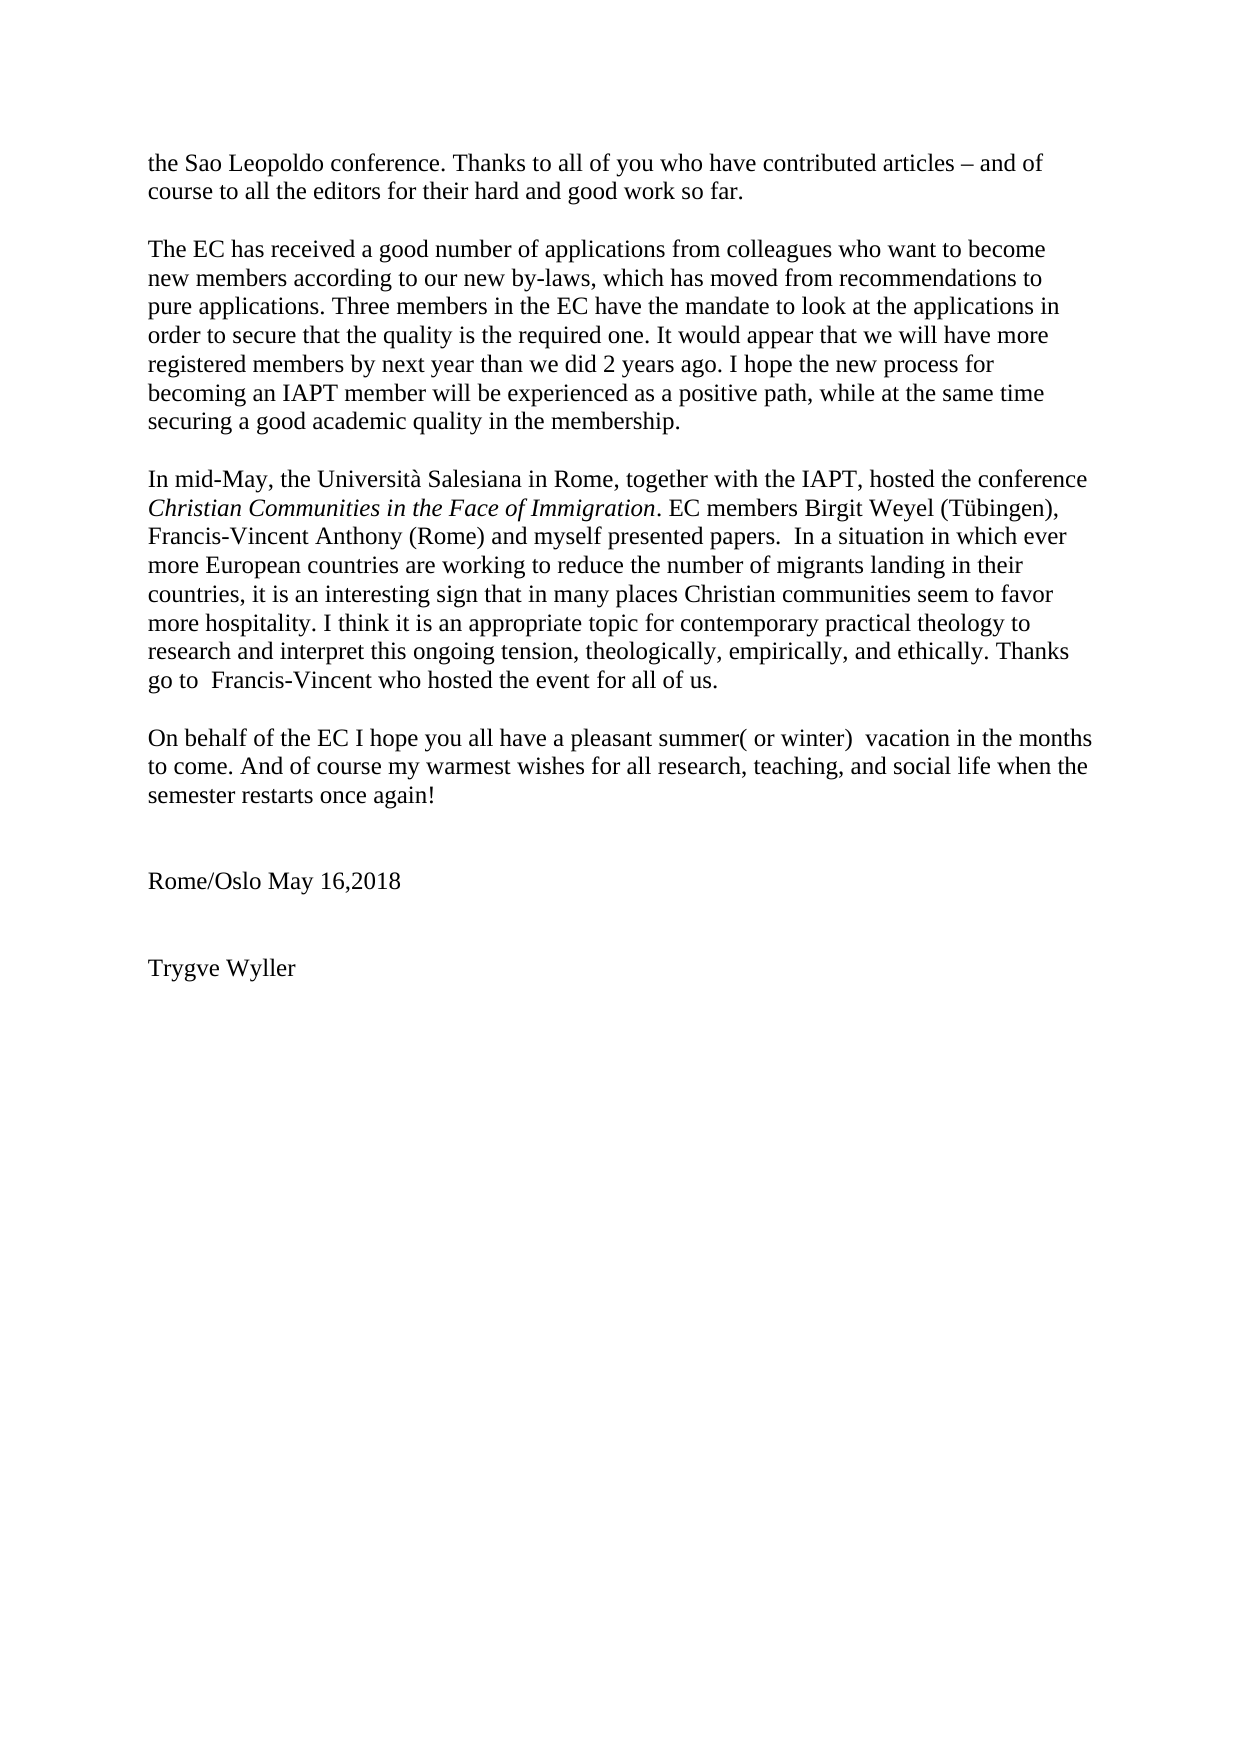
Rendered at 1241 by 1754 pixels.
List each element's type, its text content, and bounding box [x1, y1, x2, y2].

text Rome/Oslo May 16,2018 [148, 866, 1093, 895]
text On behalf of the EC I hope you all have a pleasant summer( or winter) vacation in the months to come. And of course my warmest wishes for all research, teaching, and social life when the semester restarts once again! [148, 723, 1093, 809]
text In mid-May, the Università Salesiana in Rome, together with the IAPT, hosted the conference Christian Communities in the Face of Immigration. EC members Birgit Weyel (Tübingen), Francis-Vincent Anthony (Rome) and myself presented papers. In a situation in which ever more European countries are working to reduce the number of migrants landing in their countries, it is an interesting sign that in many places Christian communities seem to favor more hospitality. I think it is an appropriate topic for contemporary practical theology to research and interpret this ongoing tension, theologically, empirically, and ethically. Thanks go to Francis-Vincent who hosted the event for all of us. [148, 464, 1093, 694]
text The EC has received a good number of applications from colleagues who want to become new members according to our new by-laws, which has moved from recommendations to pure applications. Three members in the EC have the mandate to look at the applications in order to secure that the quality is the required one. It would appear that we will have more registered members by next year than we did 2 years ago. I hope the new process for becoming an IAPT member will be experienced as a positive path, while at the same time securing a good academic quality in the membership. [148, 234, 1093, 435]
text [148, 148, 1093, 205]
text Trygve Wyller [148, 953, 1093, 981]
